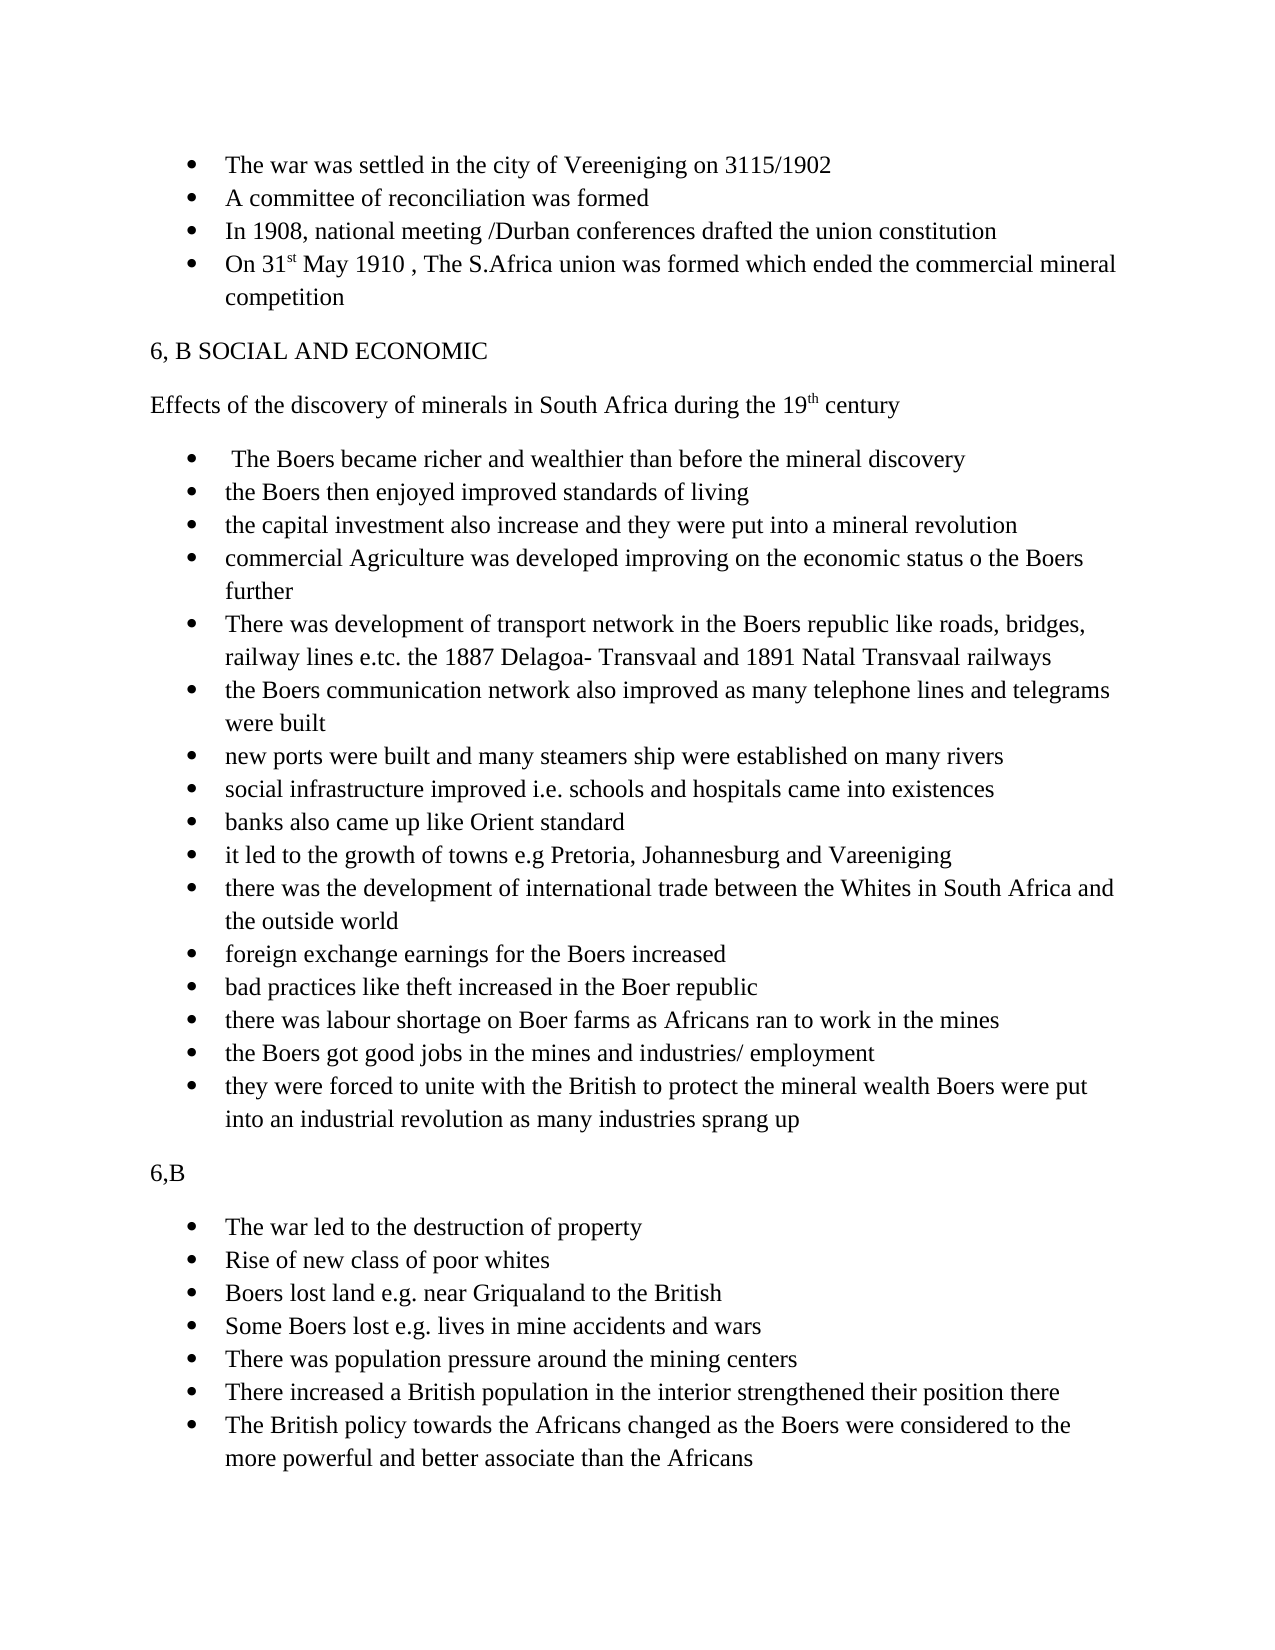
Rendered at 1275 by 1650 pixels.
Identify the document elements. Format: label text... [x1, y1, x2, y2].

text Effects of the discovery of minerals in South Africa during the 19th century [150, 390, 1125, 418]
list There increased a British population in the interior strengthened their position there [187, 1377, 1125, 1406]
text 6, B SOCIAL AND ECONOMIC [150, 336, 1125, 365]
list foreign exchange earnings for the Boers increased [187, 939, 1125, 968]
list the Boers communication network also improved as many telephone lines and telegrams were built [187, 675, 1125, 737]
list The Boers became richer and wealthier than before the mineral discovery [187, 444, 1125, 472]
list it led to the growth of towns e.g Pretoria, Johannesburg and Vareeniging [187, 840, 1125, 869]
list commercial Agriculture was developed improving on the economic status o the Boers further [187, 543, 1125, 604]
list they were forced to unite with the British to protect the mineral wealth Boers were put into an industrial revolution as many industries sprang up [187, 1071, 1125, 1133]
list There was population pressure around the mining centers [187, 1344, 1125, 1373]
list the capital investment also increase and they were put into a mineral revolution [187, 510, 1125, 538]
list Rise of new class of poor whites [187, 1245, 1125, 1273]
list Some Boers lost e.g. lives in mine accidents and wars [187, 1311, 1125, 1339]
list A committee of reconciliation was formed [187, 183, 1125, 212]
list The British policy towards the Africans changed as the Boers were considered to the more powerful and better associate than the Africans [187, 1410, 1125, 1472]
list social infrastructure improved i.e. schools and hospitals came into existences [187, 774, 1125, 803]
list bad practices like theft increased in the Boer republic [187, 972, 1125, 1001]
list the Boers then enjoyed improved standards of living [187, 477, 1125, 505]
list banks also came up like Orient standard [187, 807, 1125, 836]
list In 1908, national meeting /Durban conferences drafted the union constitution [187, 216, 1125, 245]
list Boers lost land e.g. near Griqualand to the British [187, 1278, 1125, 1307]
list there was the development of international trade between the Whites in South Africa and the outside world [187, 873, 1125, 935]
list The war was settled in the city of Vereeniging on 3115/1902 [187, 150, 1125, 179]
list On 31st May 1910 , The S.Africa union was formed which ended the commercial mineral competition [187, 249, 1125, 311]
list there was labour shortage on Boer farms as Africans ran to work in the mines [187, 1005, 1125, 1034]
list new ports were built and many steamers ship were established on many rivers [187, 741, 1125, 769]
text 6,B [150, 1158, 1125, 1187]
list There was development of transport network in the Boers republic like roads, bridges, railway lines e.tc. the 1887 Delagoa- Transvaal and 1891 Natal Transvaal railways [187, 609, 1125, 671]
list The war led to the destruction of property [187, 1212, 1125, 1241]
list the Boers got good jobs in the mines and industries/ employment [187, 1038, 1125, 1067]
